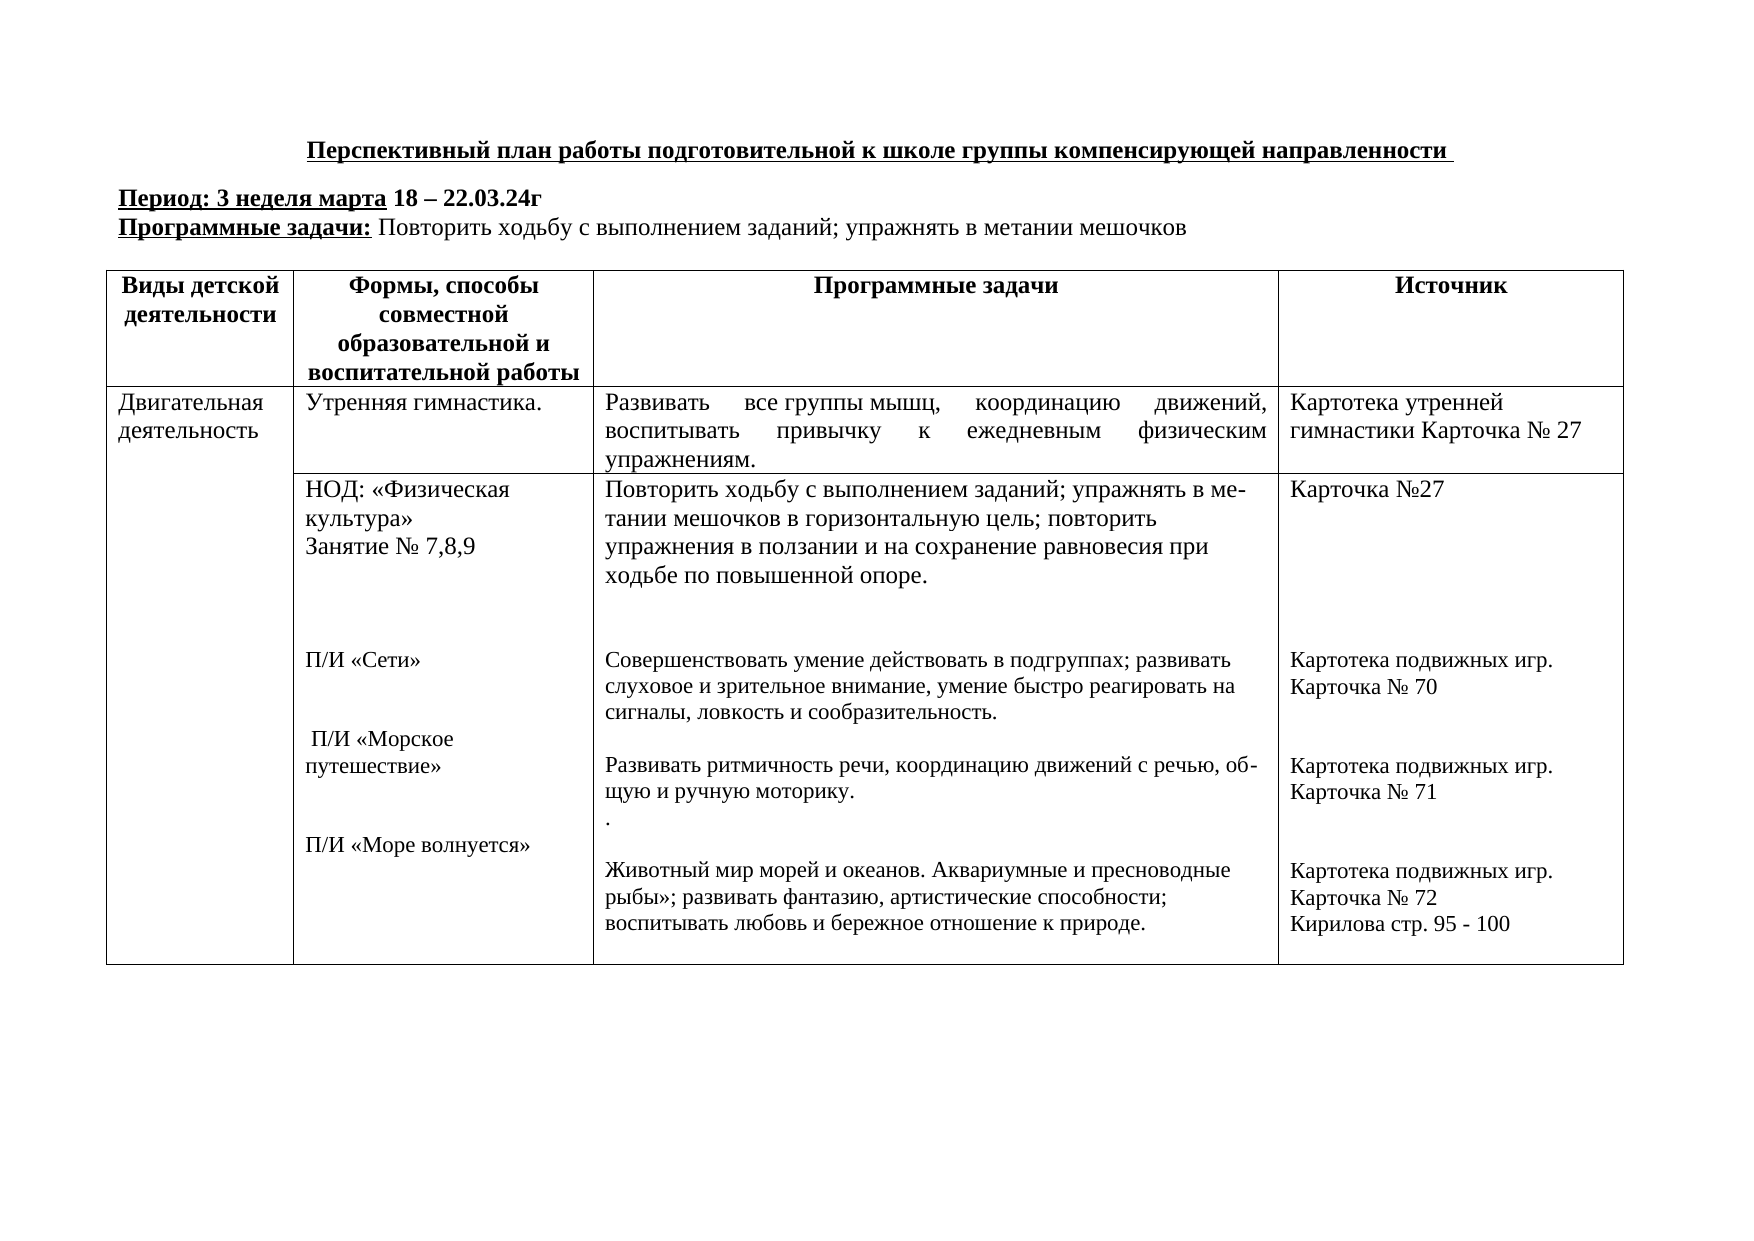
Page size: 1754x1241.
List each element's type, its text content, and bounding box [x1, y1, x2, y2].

text Период: 3 неделя марта 18 – 22.03.24г [118, 183, 1636, 212]
table_header Виды детской деятельности [107, 271, 293, 386]
table_cell Картотека утренней гимнастики Карточка № 27 [1279, 387, 1623, 473]
table_cell Повторить ходьбу с выполнением заданий; упражнять в метании мешочков в горизонтальную цель; повторить упражнения в ползании и на сохранение равновесия при ходьбе по повышенной опоре. Совершенствовать умение действовать в подгруппах; развивать слуховое и зрительное внимание, умение быстро реагировать на сигналы, ловкость и сообразительность. Развивать ритмичность речи, координацию движений с речью, общую и ручную моторику. . Животный мир морей и океанов. Аквариумные и пресноводные рыбы»; развивать фантазию, артистические способности; воспитывать любовь и бережное отношение к природе. [594, 474, 1278, 964]
table_header Программные задачи [594, 271, 1278, 386]
table_cell НОД: «Физическая культура» Занятие № 7,8,9 П/И «Сети» П/И «Морское путешествие» П/И «Море волнуется» [294, 474, 593, 964]
table_header Формы, способы совместной образовательной и воспитательной работы [294, 271, 593, 386]
table_cell Карточка №27 Картотека подвижных игр. Карточка № 70 Картотека подвижных игр. Карточка № 71 Картотека подвижных игр. Карточка № 72 Кирилова стр. 95 - 100 [1279, 474, 1623, 964]
table_cell Утренняя гимнастика. [294, 387, 593, 473]
table_header Источник [1279, 271, 1623, 386]
table_cell Развивать все группы мышц, координацию движений, воспитывать привычку к ежедневным физическим упражнениям. [594, 387, 1278, 473]
text Перспективный план работы подготовительной к школе группы компенсирующей направленности [118, 136, 1636, 164]
table_cell Двигательная деятельность [107, 387, 293, 964]
text Программные задачи: Повторить ходьбу с выполнением заданий; упражнять в метании мешочков [118, 212, 1636, 241]
